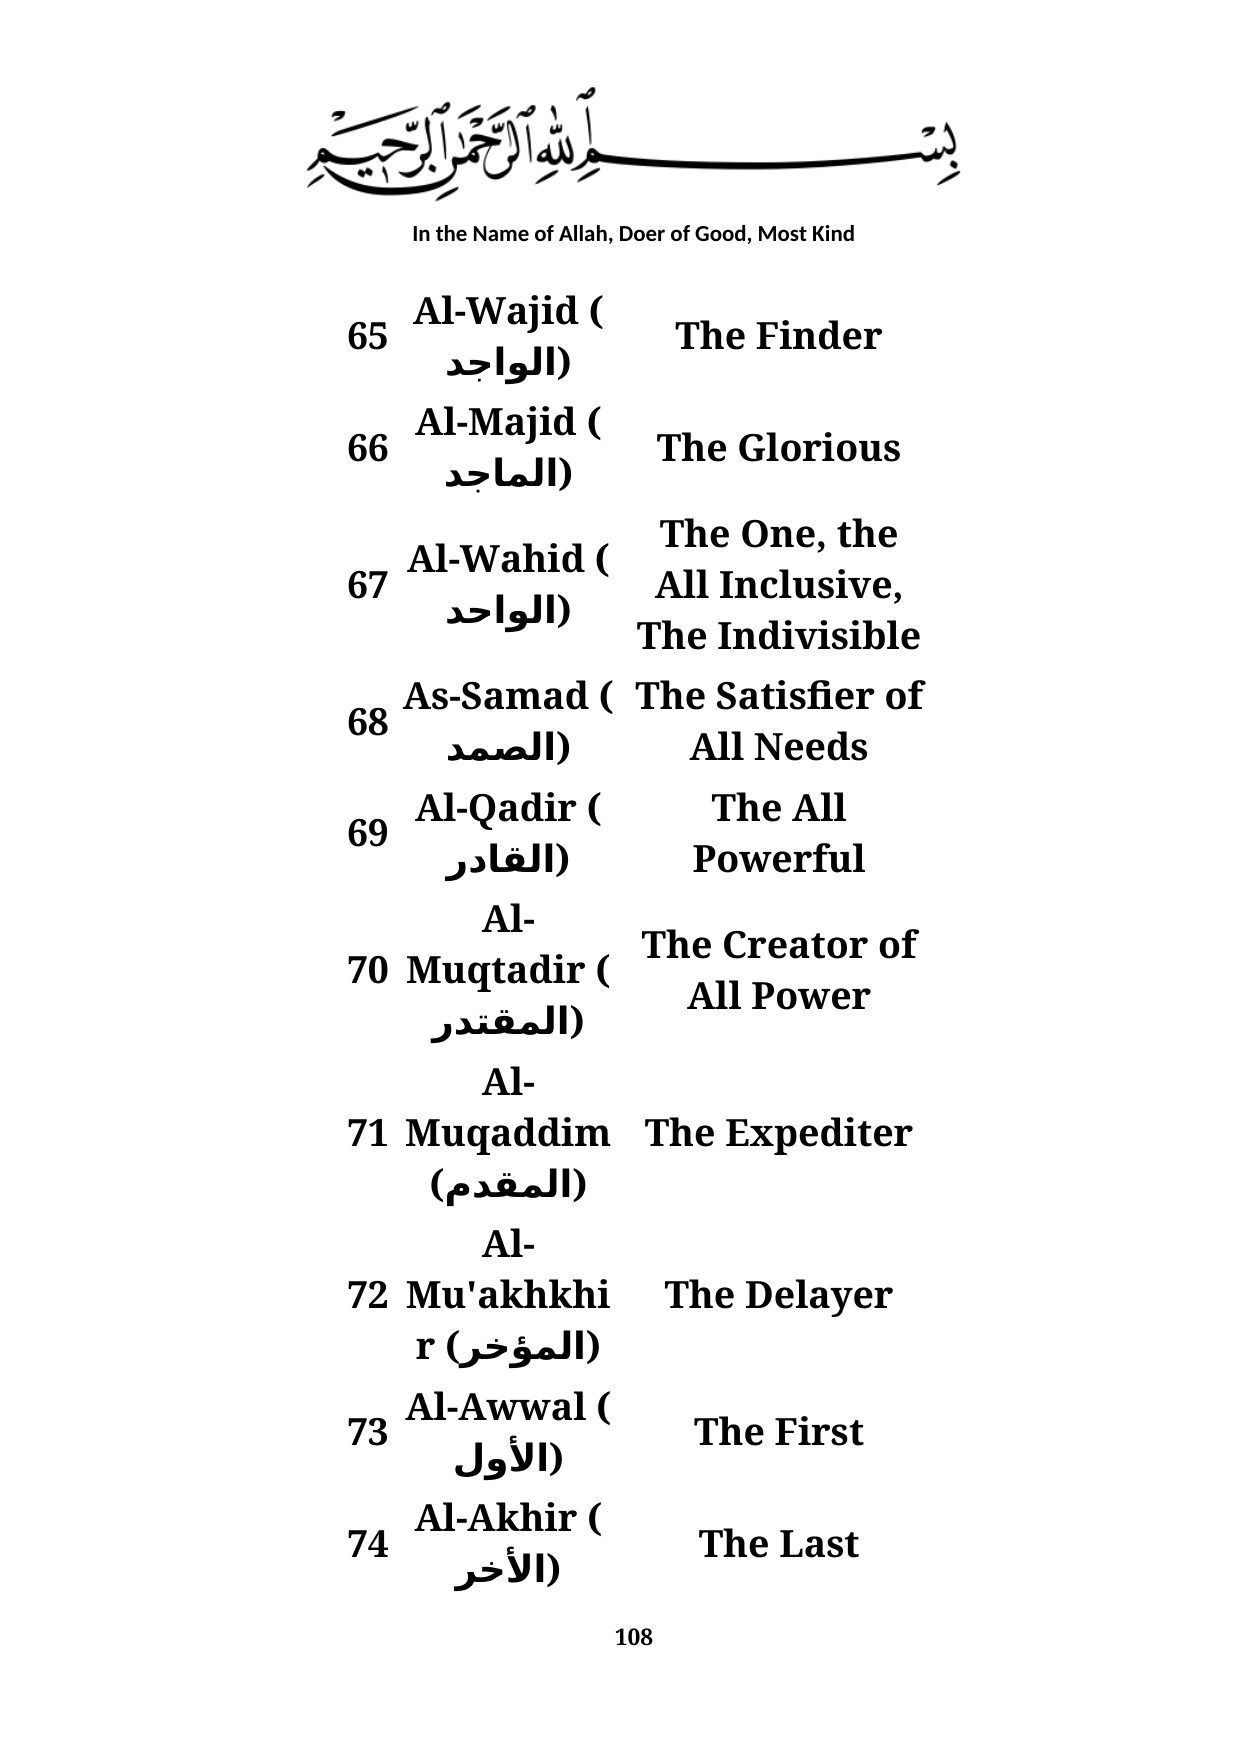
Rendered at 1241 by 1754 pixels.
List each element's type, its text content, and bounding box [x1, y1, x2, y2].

table_cell 68 [333, 665, 393, 776]
table_cell 74 [333, 1487, 393, 1598]
table_cell 65 [333, 279, 393, 391]
table_cell The Creator of All Power [623, 888, 935, 1050]
table_cell Al-Majid (الماجد) [393, 391, 623, 502]
table_cell Al-Wahid (الواحد) [393, 502, 623, 665]
table_cell The First [623, 1375, 935, 1487]
table_cell The Satisfier of All Needs [623, 665, 935, 776]
table_cell The Delayer [623, 1213, 935, 1375]
table_cell 71 [333, 1050, 393, 1213]
table_cell The Glorious [623, 391, 935, 502]
table_cell Al-Akhir (الأخر) [393, 1487, 623, 1598]
table_cell Al-Wajid (الواجد) [393, 279, 623, 391]
table_cell 73 [333, 1375, 393, 1487]
table_cell Al-Awwal (الأول) [393, 1375, 623, 1487]
table_cell As-Samad (الصمد) [393, 665, 623, 776]
table_cell Al-Mu'akhkhir (المؤخر) [393, 1213, 623, 1375]
table_cell 72 [333, 1213, 393, 1375]
table_cell The Finder [623, 279, 935, 391]
table_cell The Last [623, 1487, 935, 1598]
table_cell Al-Qadir (القادر) [393, 776, 623, 888]
table_cell Al-Muqaddim (المقدم) [393, 1050, 623, 1213]
table_cell 70 [333, 888, 393, 1050]
table_cell Al-Muqtadir (المقتدر) [393, 888, 623, 1050]
table_cell 69 [333, 776, 393, 888]
table_cell 67 [333, 502, 393, 665]
table_cell The One, the All Inclusive, The Indivisible [623, 502, 935, 665]
table_cell 66 [333, 391, 393, 502]
table_cell The All Powerful [623, 776, 935, 888]
table_cell The Expediter [623, 1050, 935, 1213]
